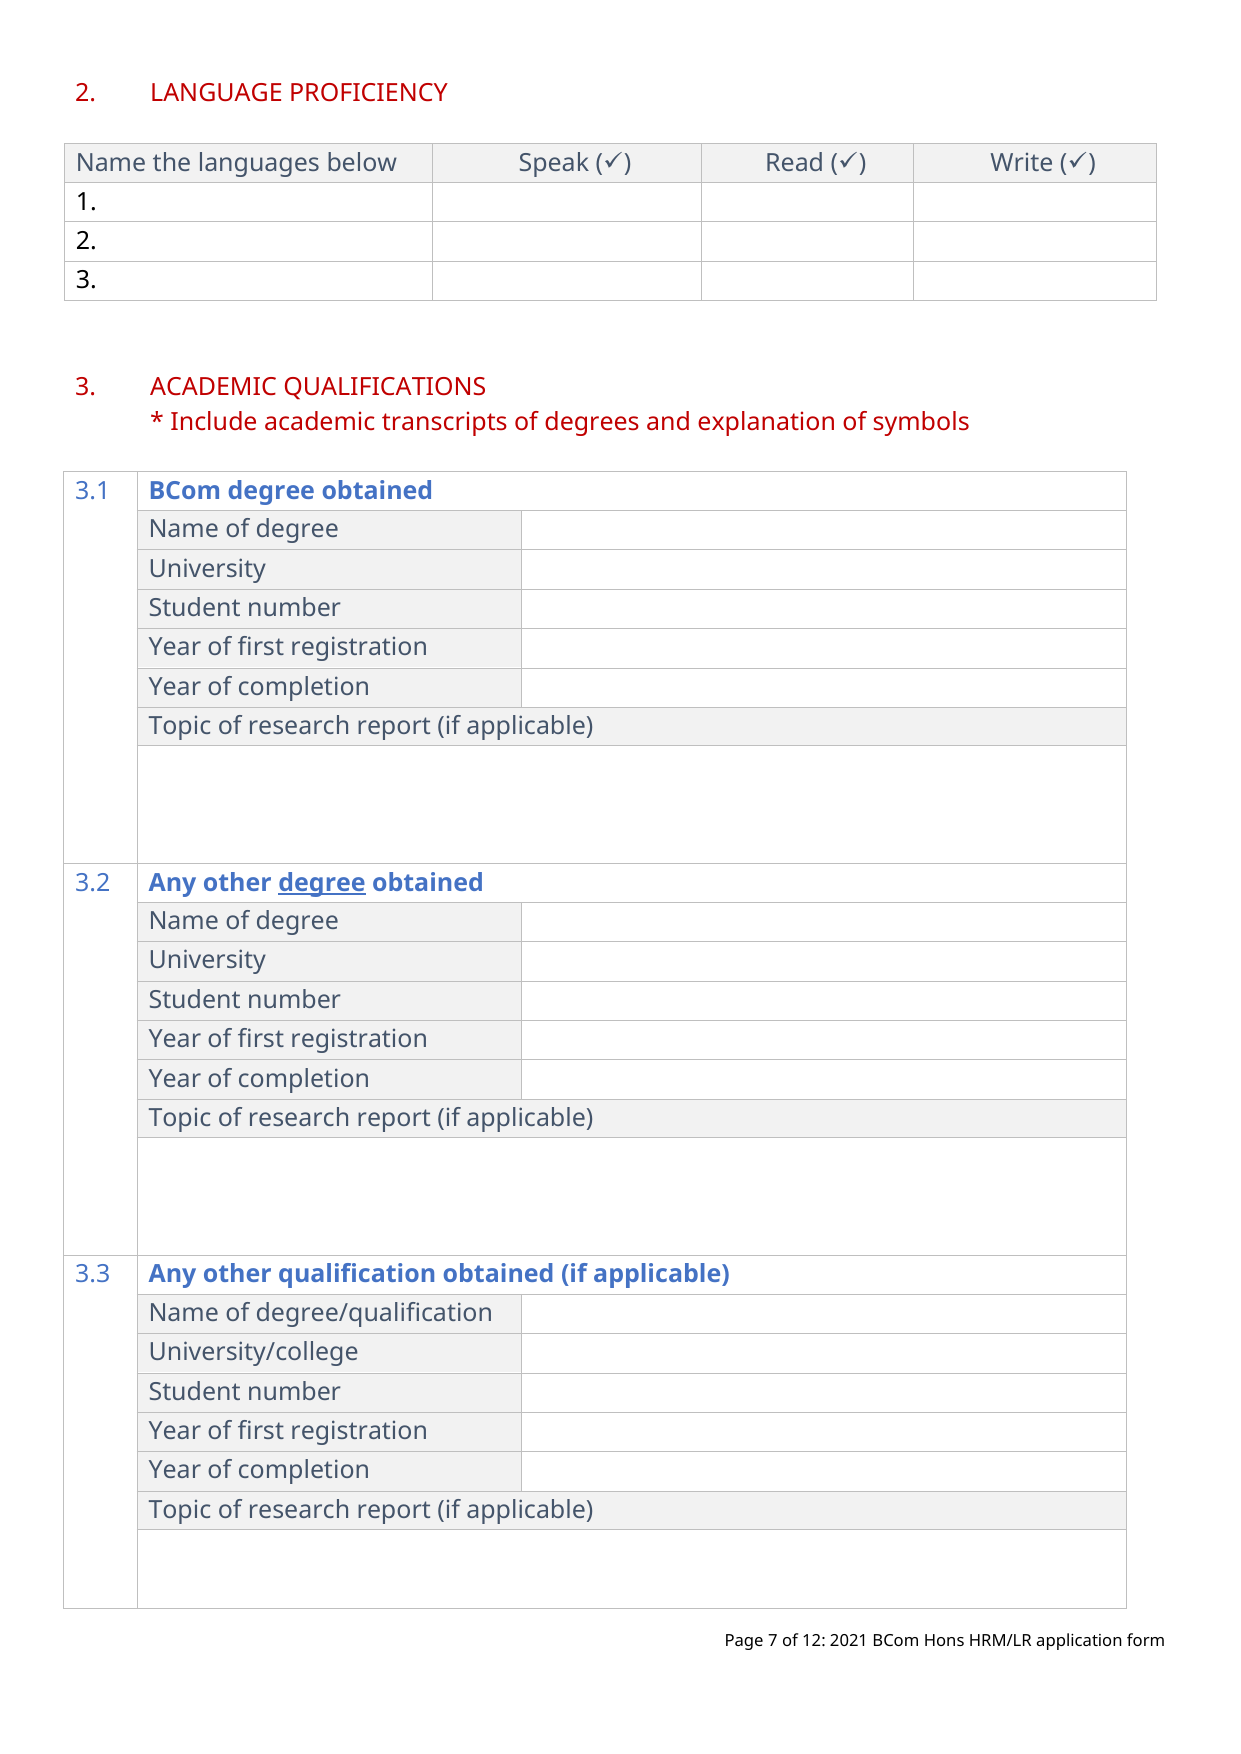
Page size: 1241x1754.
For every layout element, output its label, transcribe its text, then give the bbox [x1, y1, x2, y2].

text 3. ACADEMIC QUALIFICATIONS [75, 369, 1165, 403]
text * Include academic transcripts of degrees and explanation of symbols [75, 403, 1165, 437]
table_cell [433, 222, 701, 261]
table_cell [522, 1413, 1126, 1451]
table_cell 1. [65, 183, 432, 221]
table_cell Topic of research report (if applicable) [138, 1492, 1126, 1529]
table_cell Year of completion [138, 1452, 521, 1491]
table_cell Year of first registration [138, 629, 521, 667]
text 2. LANGUAGE PROFICIENCY [75, 75, 1165, 109]
table_cell [522, 669, 1126, 707]
table_cell [522, 1021, 1126, 1059]
table_header Write () [914, 144, 1156, 182]
table_cell Year of completion [138, 1060, 521, 1099]
table_cell [522, 1060, 1126, 1099]
table_cell [522, 1334, 1126, 1372]
table_cell Student number [138, 1374, 521, 1412]
table_cell [138, 1530, 1126, 1608]
table_cell Name of degree/qualification [138, 1295, 521, 1333]
table_cell 2. [65, 222, 432, 261]
table_cell [433, 262, 701, 300]
table_header BCom degree obtained [138, 472, 1126, 510]
table_cell [914, 222, 1156, 261]
table_cell Any other degree obtained [138, 864, 1126, 902]
table_cell [702, 183, 913, 221]
table_header Read () [702, 144, 913, 182]
table_cell University [138, 942, 521, 981]
table_cell [522, 1452, 1126, 1491]
table_cell [522, 629, 1126, 667]
table_cell Topic of research report (if applicable) [138, 708, 1126, 745]
table_cell [522, 982, 1126, 1020]
table_cell Name of degree [138, 903, 521, 941]
table_header 3.1 [64, 472, 137, 863]
table_cell [702, 262, 913, 300]
table_cell University/college [138, 1334, 521, 1372]
table_cell [433, 183, 701, 221]
table_cell Year of first registration [138, 1021, 521, 1059]
table_cell Year of completion [138, 669, 521, 707]
table_cell 3.2 [64, 864, 137, 1255]
table_cell 3.3 [64, 1256, 137, 1608]
table_cell University [138, 550, 521, 589]
table_cell [522, 550, 1126, 589]
table_cell [138, 746, 1126, 863]
table_cell [522, 1374, 1126, 1412]
table_cell [914, 183, 1156, 221]
table_cell [522, 903, 1126, 941]
table_header Speak () [433, 144, 701, 182]
table_cell [914, 262, 1156, 300]
table_cell [522, 1295, 1126, 1333]
table_cell [522, 511, 1126, 549]
table_cell 3. [65, 262, 432, 300]
table_header Name the languages below [65, 144, 432, 182]
table_cell [138, 1138, 1126, 1255]
table_cell [702, 222, 913, 261]
table_cell Year of first registration [138, 1413, 521, 1451]
table_cell Name of degree [138, 511, 521, 549]
table_cell [522, 590, 1126, 628]
table_cell Any other qualification obtained (if applicable) [138, 1256, 1126, 1294]
table_cell [522, 942, 1126, 981]
table_cell Topic of research report (if applicable) [138, 1100, 1126, 1137]
table_cell Student number [138, 982, 521, 1020]
table_cell Student number [138, 590, 521, 628]
